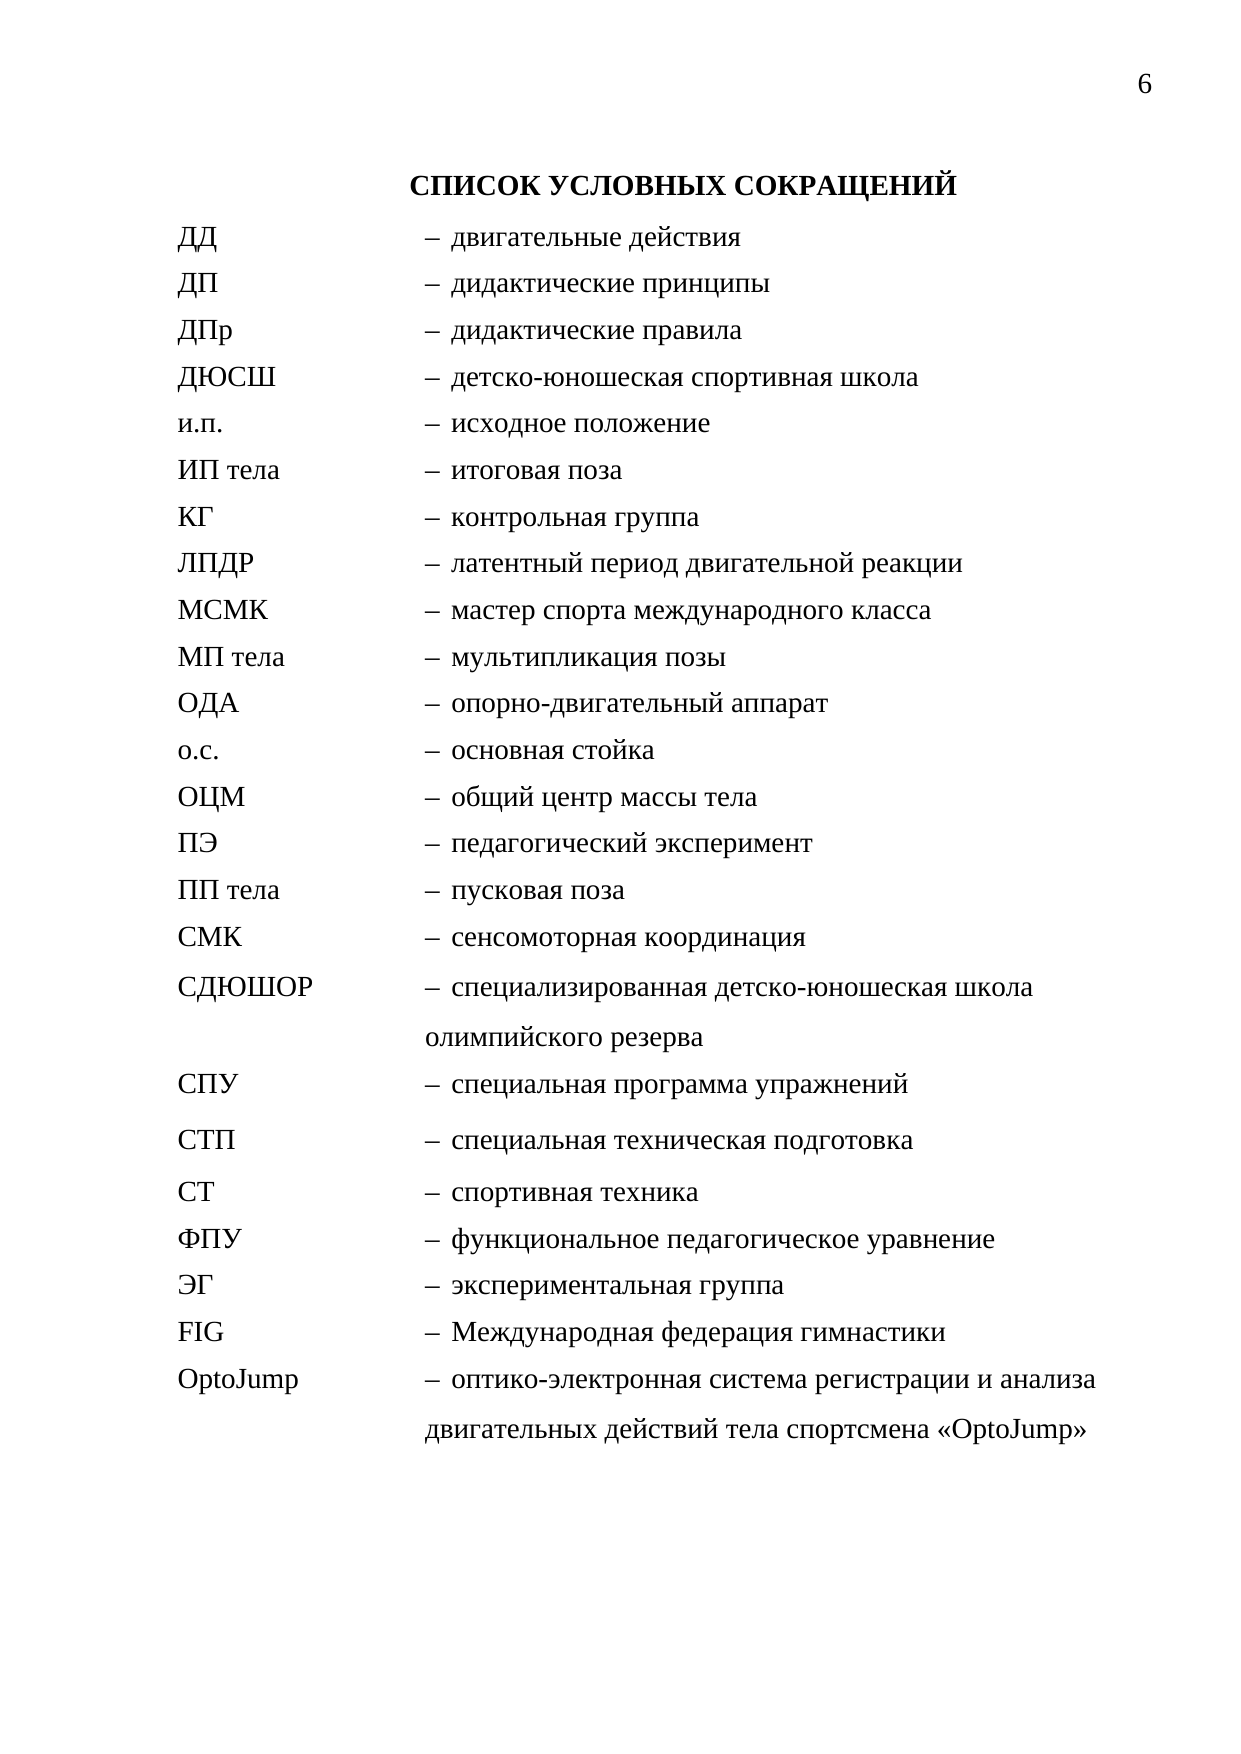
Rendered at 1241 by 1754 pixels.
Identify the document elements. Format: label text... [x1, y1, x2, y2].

table_cell СПУ [166, 1066, 413, 1122]
table_cell CМК [166, 919, 413, 969]
table_cell ОДА [166, 686, 413, 732]
table_cell ЭГ [166, 1268, 413, 1314]
table_cell пусковая поза [414, 872, 1171, 919]
table_cell ОЦМ [166, 779, 413, 826]
table_cell ДП [166, 266, 413, 312]
table_cell ДЮСШ [166, 359, 413, 406]
table_cell СТП [166, 1123, 413, 1174]
table_cell ДПр [166, 312, 413, 359]
table_cell СДЮШОР [166, 969, 413, 1066]
table_cell сенсомоторная координация [414, 919, 1171, 969]
table_cell МП тела [166, 639, 413, 686]
table_cell Международная федерация гимнастики [414, 1314, 1171, 1361]
table_cell экспериментальная группа [414, 1268, 1171, 1314]
table_cell специализированная детско-юношеская школа олимпийского резерва [414, 969, 1171, 1066]
table_cell детско-юношеская спортивная школа [414, 359, 1171, 406]
table_cell КГ [166, 499, 413, 546]
table_cell контрольная группа [414, 499, 1171, 546]
table_cell специальная техническая подготовка [414, 1123, 1171, 1174]
table_cell мастер спорта международного класса [414, 592, 1171, 639]
table_cell МСМК [166, 592, 413, 639]
table_cell мультипликация позы [414, 639, 1171, 686]
table_cell основная стойка [414, 732, 1171, 779]
table_cell дидактические правила [414, 312, 1171, 359]
table_header двигательные действия [414, 219, 1171, 266]
table_cell исходное положение [414, 406, 1171, 452]
table_cell спортивная техника [414, 1174, 1171, 1221]
table_cell специальная программа упражнений [414, 1066, 1171, 1122]
table_cell ИП тела [166, 452, 413, 499]
table_cell СТ [166, 1174, 413, 1221]
table_cell ПП тела [166, 872, 413, 919]
table_cell общий центр массы тела [414, 779, 1171, 826]
table_cell латентный период двигательной реакции [414, 546, 1171, 592]
table_cell о.с. [166, 732, 413, 779]
table_cell итоговая поза [414, 452, 1171, 499]
table_cell FIG [166, 1314, 413, 1361]
table_cell опорно-двигательный аппарат [414, 686, 1171, 732]
text Список условных СОКРАЩЕНИЙ [177, 168, 1152, 202]
table_cell ПЭ [166, 826, 413, 872]
table_cell оптико-электронная система регистрации и анализа двигательных действий тела спортсмена «OptoJump» [414, 1361, 1171, 1458]
table_cell ЛПДР [166, 546, 413, 592]
table_cell педагогический эксперимент [414, 826, 1171, 872]
table_cell дидактические принципы [414, 266, 1171, 312]
table_cell OptoJump [166, 1361, 413, 1458]
table_header ДД [166, 219, 413, 266]
table_cell ФПУ [166, 1221, 413, 1267]
table_cell функциональное педагогическое уравнение [414, 1221, 1171, 1267]
table_cell и.п. [166, 406, 413, 452]
